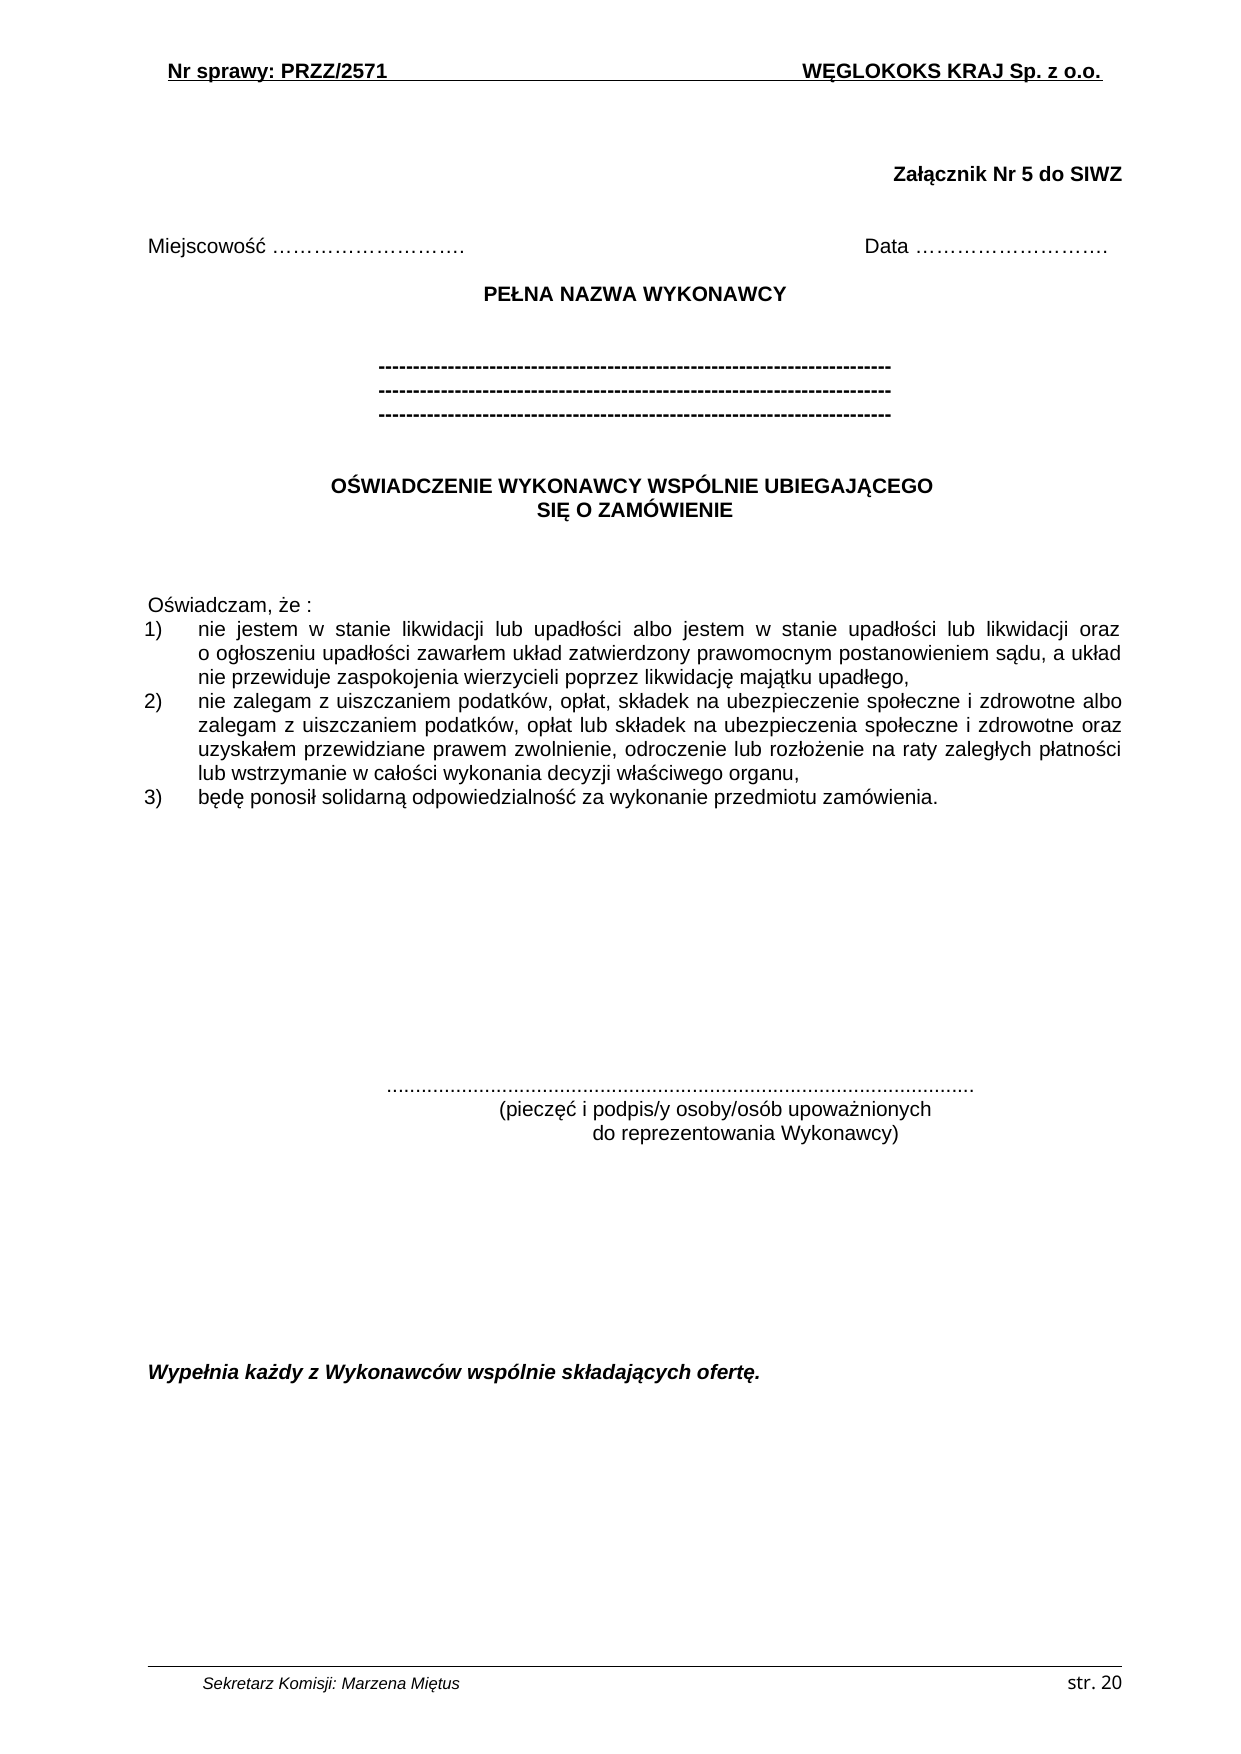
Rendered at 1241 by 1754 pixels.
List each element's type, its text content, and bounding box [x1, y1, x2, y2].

text OŚWIADCZENIE WYKONAWCY WSPÓLNIE UBIEGAJĄCEGO SIĘ O ZAMÓWIENIE [148, 473, 1122, 521]
text Wypełnia każdy z Wykonawców wspólnie składających ofertę. [148, 1360, 1122, 1384]
text -------------------------------------------------------------------------- [148, 354, 1122, 378]
list nie zalegam z uiszczaniem podatków, opłat, składek na ubezpieczenie społeczne i zdrowotne albo zalegam z uiszczaniem podatków, opłat lub składek na ubezpieczenia społeczne i zdrowotne oraz uzyskałem przewidziane prawem zwolnienie, odroczenie lub rozłożenie na raty zaległych płatności lub wstrzymanie w całości wykonania decyzji właściwego organu, [162, 689, 1122, 785]
text (pieczęć i podpis/y osoby/osób upoważnionych do reprezentowania Wykonawcy) [148, 1096, 1122, 1144]
text -------------------------------------------------------------------------- [148, 402, 1122, 426]
list będę ponosił solidarną odpowiedzialność za wykonanie przedmiotu zamówienia. [162, 785, 1122, 809]
text ...................................................................................................... [148, 1072, 1122, 1096]
text Miejscowość ………………………. Data ………………………. [148, 234, 1122, 258]
text PEŁNA NAZWA WYKONAWCY [148, 282, 1122, 306]
list nie jestem w stanie likwidacji lub upadłości albo jestem w stanie upadłości lub likwidacji oraz o ogłoszeniu upadłości zawarłem układ zatwierdzony prawomocnym postanowieniem sądu, a układ nie przewiduje zaspokojenia wierzycieli poprzez likwidację majątku upadłego, [162, 617, 1122, 689]
text -------------------------------------------------------------------------- [148, 378, 1122, 402]
text Oświadczam, że : [148, 593, 1122, 617]
text Załącznik Nr 5 do SIWZ [148, 162, 1122, 186]
